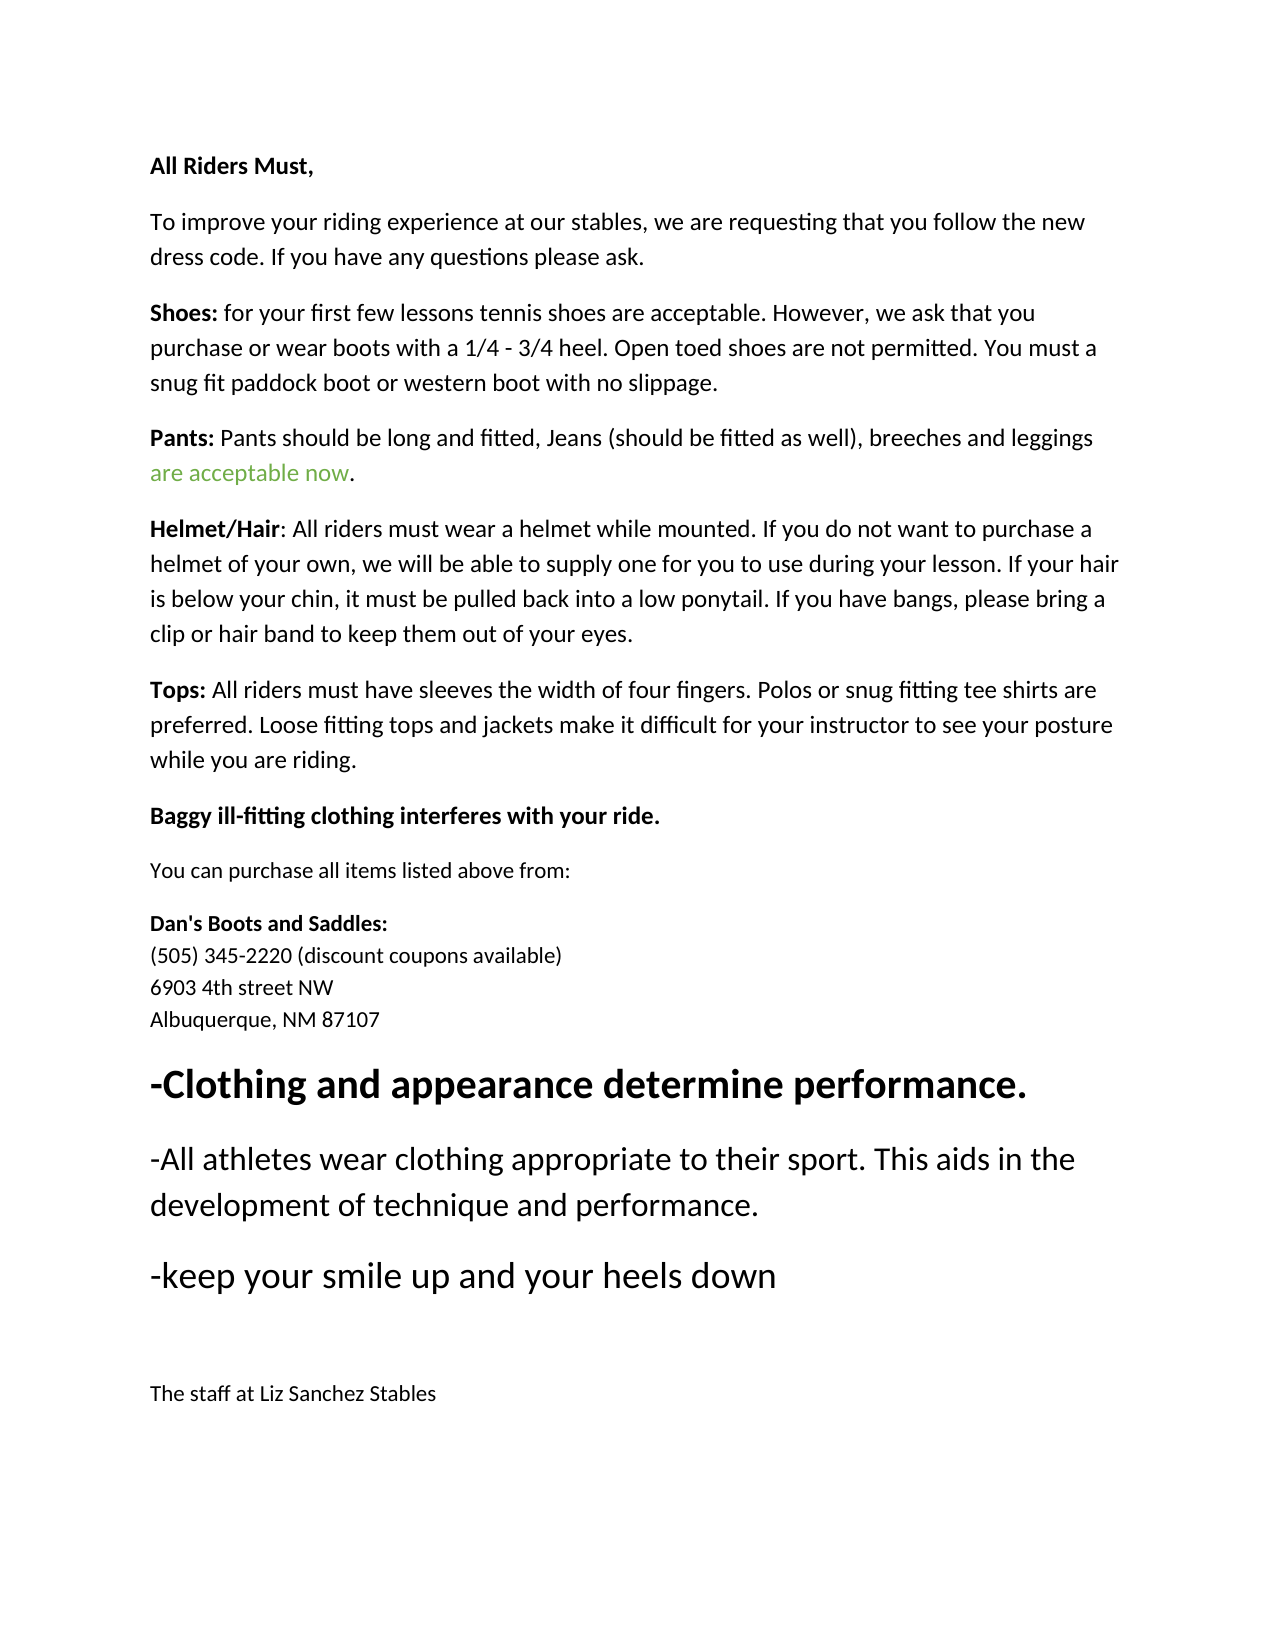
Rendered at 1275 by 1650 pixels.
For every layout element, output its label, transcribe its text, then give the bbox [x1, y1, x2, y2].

text Dan's Boots and Saddles: (505) 345-2220 (discount coupons available) 6903 4th street NW Albuquerque, NM 87107 [150, 909, 1125, 1033]
text -Clothing and appearance determine performance. [150, 1058, 1125, 1109]
text Tops: All riders must have sleeves the width of four fingers. Polos or snug fitting tee shirts are preferred. Loose fitting tops and jackets make it difficult for your instructor to see your posture while you are riding. [150, 674, 1125, 775]
text All Riders Must, [150, 150, 1125, 181]
text -keep your smile up and your heels down [150, 1252, 1125, 1298]
text Shoes: for your first few lessons tennis shoes are acceptable. However, we ask that you purchase or wear boots with a 1/4 - 3/4 heel. Open toed shoes are not permitted. You must a snug fit paddock boot or western boot with no slippage. [150, 297, 1125, 397]
text The staff at Liz Sanchez Stables [150, 1379, 1125, 1407]
text Pants: Pants should be long and fitted, Jeans (should be fitted as well), breeches and leggings are acceptable now. [150, 422, 1125, 488]
text To improve your riding experience at our stables, we are requesting that you follow the new dress code. If you have any questions please ask. [150, 206, 1125, 271]
text Baggy ill-fitting clothing interferes with your ride. [150, 800, 1125, 831]
text Helmet/Hair: All riders must wear a helmet while mounted. If you do not want to purchase a helmet of your own, we will be able to supply one for you to use during your lesson. If your hair is below your chin, it must be pulled back into a low ponytail. If you have bangs, please bring a clip or hair band to keep them out of your eyes. [150, 513, 1125, 649]
text You can purchase all items listed above from: [150, 856, 1125, 884]
text -All athletes wear clothing appropriate to their sport. This aids in the development of technique and performance. [150, 1138, 1125, 1225]
